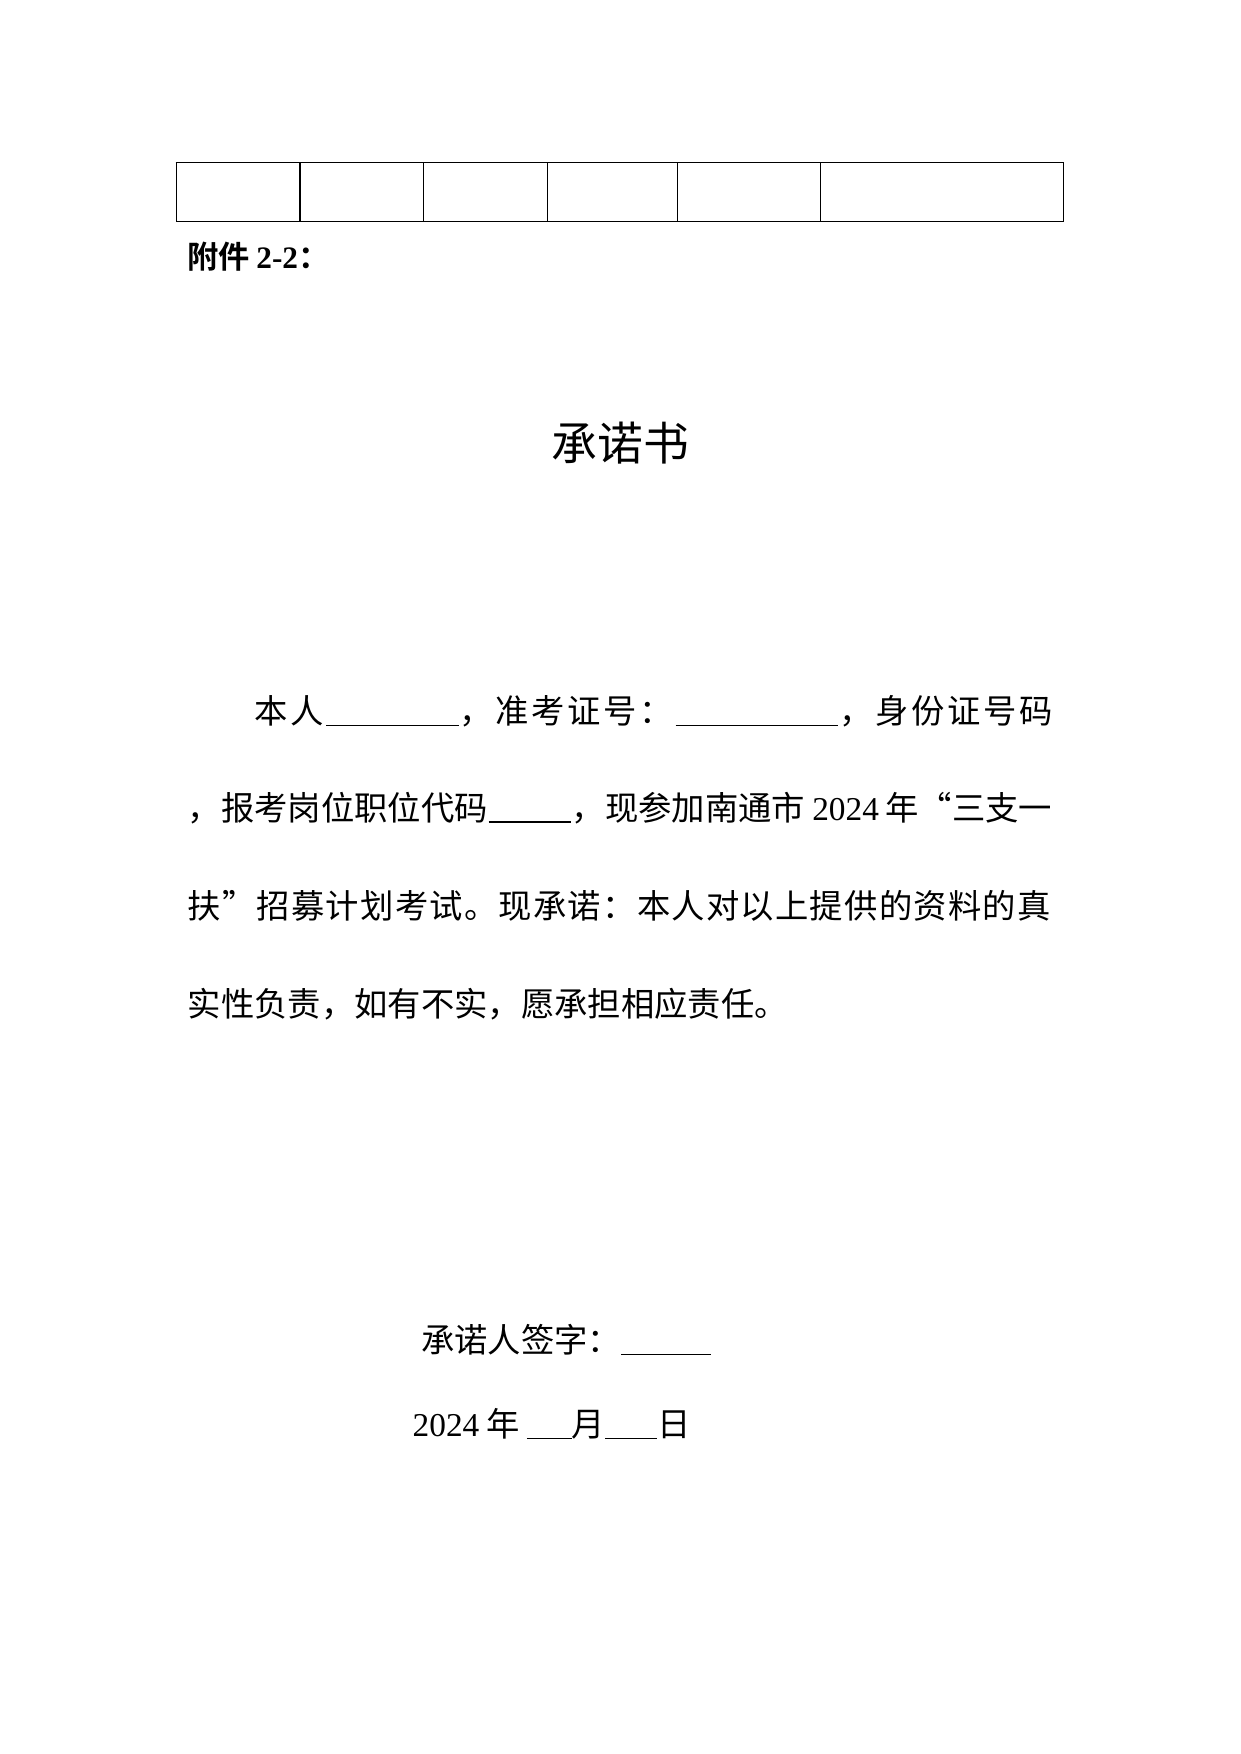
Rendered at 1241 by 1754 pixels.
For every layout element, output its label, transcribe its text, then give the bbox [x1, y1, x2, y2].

table_cell [424, 163, 547, 221]
table_cell [548, 163, 677, 221]
text 附件2-2： [187, 222, 1053, 287]
text 本人 ，准考证号： ，身份证号码 ，报考岗位职位代码 ，现参加南通市2024年“三支一扶”招募计划考试。现承诺：本人对以上提供的资料的真实性负责，如有不实，愿承担相应责任。 [187, 677, 1053, 1034]
table_cell [301, 163, 423, 221]
table_cell [678, 163, 820, 221]
text 2024年 月 日 [187, 1391, 1053, 1456]
text 承诺书 [187, 391, 1053, 489]
text 承诺人签字： [187, 1306, 1053, 1371]
